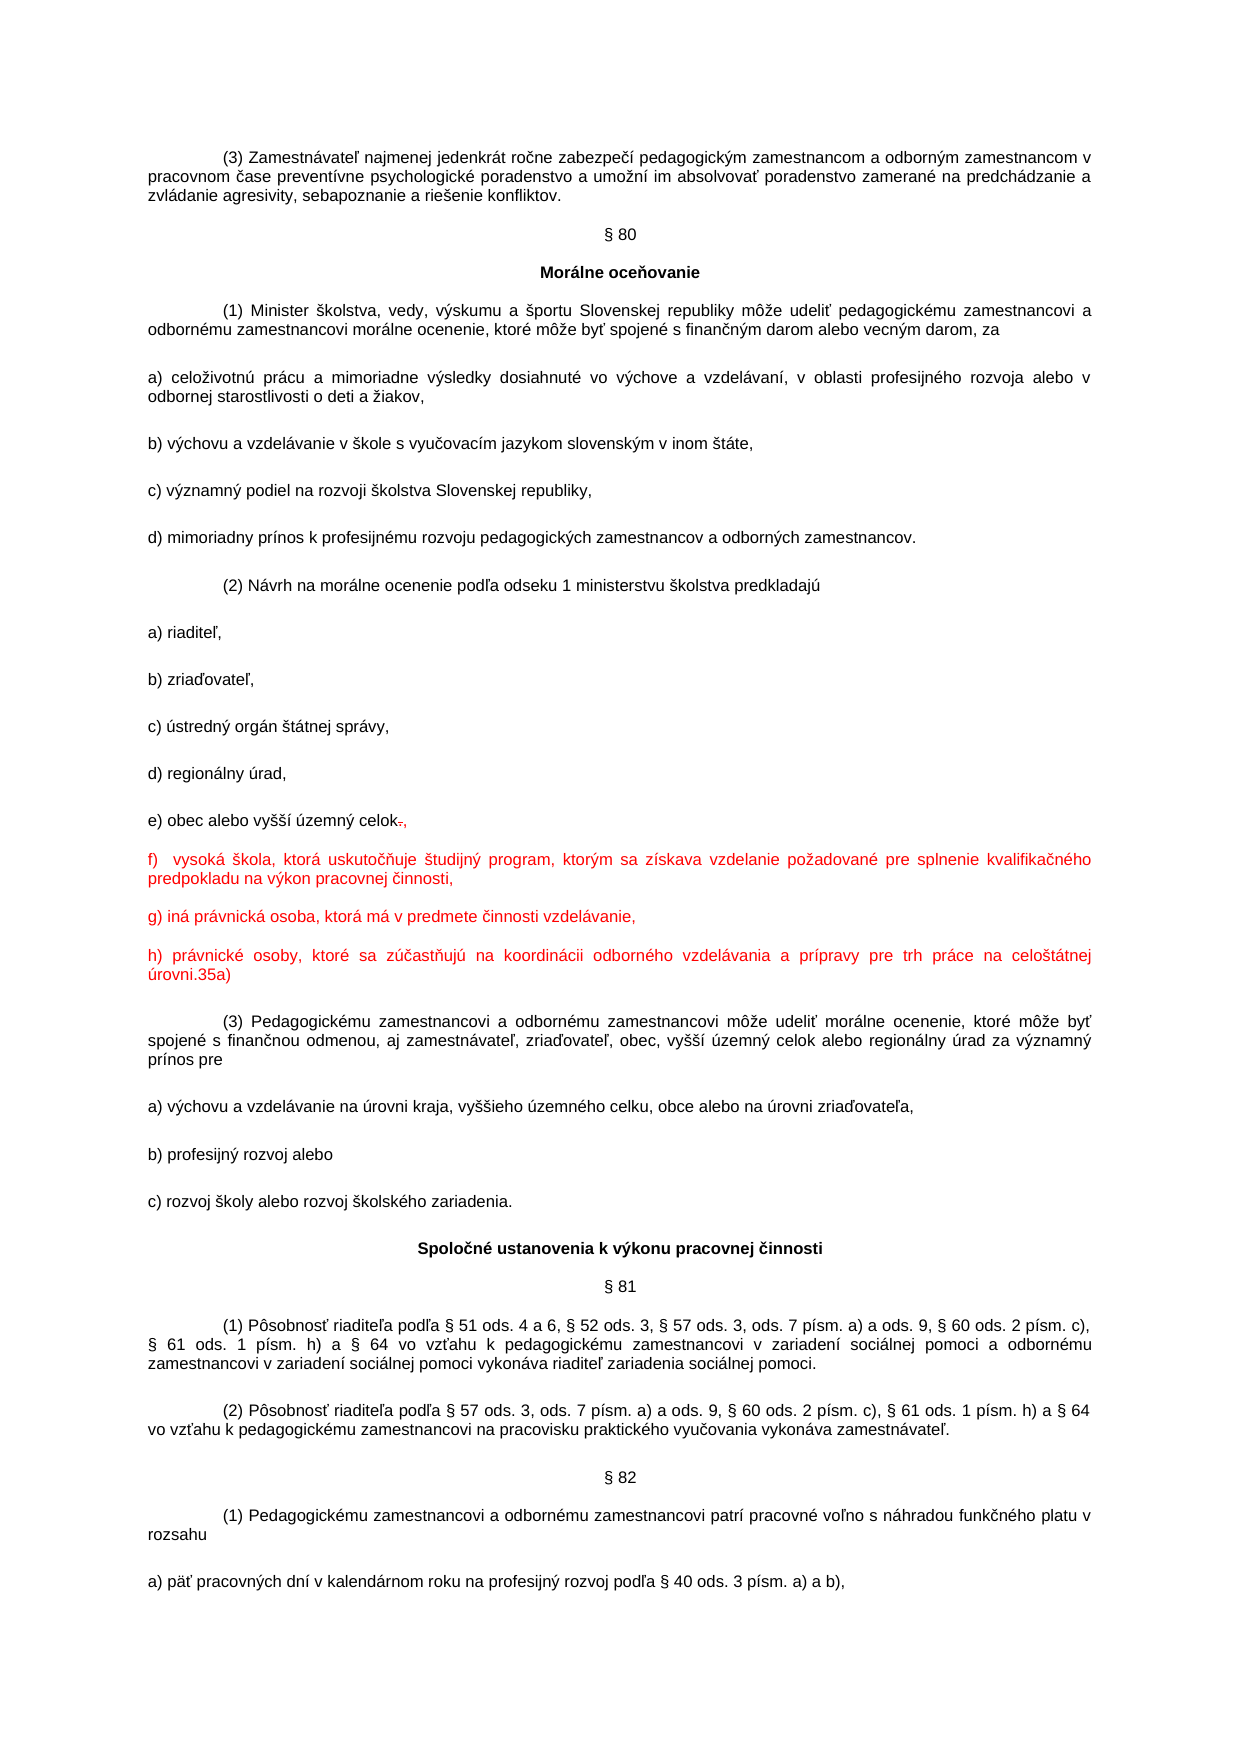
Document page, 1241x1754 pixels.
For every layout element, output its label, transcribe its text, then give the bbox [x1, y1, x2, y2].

text c) rozvoj školy alebo rozvoj školského zariadenia. [148, 1192, 1092, 1211]
text b) zriaďovateľ, [148, 670, 1092, 689]
text (2) Pôsobnosť riaditeľa podľa § 57 ods. 3, ods. 7 písm. a) a ods. 9, § 60 ods. 2 písm. c), § 61 ods. 1 písm. h) a § 64 vo vzťahu k pedagogickému zamestnancovi na pracovisku praktického vyučovania vykonáva zamestnávateľ. [148, 1401, 1092, 1439]
text d) regionálny úrad, [148, 764, 1092, 783]
text a) celoživotnú prácu a mimoriadne výsledky dosiahnuté vo výchove a vzdelávaní, v oblasti profesijného rozvoja alebo v odbornej starostlivosti o deti a žiakov, [148, 367, 1092, 406]
text g) iná právnická osoba, ktorá má v predmete činnosti vzdelávanie, [148, 907, 1092, 926]
text c) významný podiel na rozvoji školstva Slovenskej republiky, [148, 481, 1092, 500]
text f) vysoká škola, ktorá uskutočňuje študijný program, ktorým sa získava vzdelanie požadované pre splnenie kvalifikačného predpokladu na výkon pracovnej činnosti, [148, 849, 1092, 888]
text h) právnické osoby, ktoré sa zúčastňujú na koordinácii odborného vzdelávania a prípravy pre trh práce na celoštátnej úrovni.35a) [148, 945, 1092, 984]
text Spoločné ustanovenia k výkonu pracovnej činnosti [148, 1239, 1092, 1258]
text (2) Návrh na morálne ocenenie podľa odseku 1 ministerstvu školstva predkladajú [148, 575, 1092, 594]
text Morálne oceňovanie [148, 263, 1092, 282]
text (3) Pedagogickému zamestnancovi a odbornému zamestnancovi môže udeliť morálne ocenenie, ktoré môže byť spojené s finančnou odmenou, aj zamestnávateľ, zriaďovateľ, obec, vyšší územný celok alebo regionálny úrad za významný prínos pre [148, 1012, 1092, 1069]
text (1) Minister školstva, vedy, výskumu a športu Slovenskej republiky môže udeliť pedagogickému zamestnancovi a odbornému zamestnancovi morálne ocenenie, ktoré môže byť spojené s finančným darom alebo vecným darom, za [148, 301, 1092, 339]
text § 81 [148, 1277, 1092, 1296]
text (3) Zamestnávateľ najmenej jedenkrát ročne zabezpečí pedagogickým zamestnancom a odborným zamestnancom v pracovnom čase preventívne psychologické poradenstvo a umožní im absolvovať poradenstvo zamerané na predchádzanie a zvládanie agresivity, sebapoznanie a riešenie konfliktov. [148, 148, 1092, 205]
text § 80 [148, 224, 1092, 243]
text b) profesijný rozvoj alebo [148, 1144, 1092, 1164]
text (1) Pedagogickému zamestnancovi a odbornému zamestnancovi patrí pracovné voľno s náhradou funkčného platu v rozsahu [148, 1506, 1092, 1544]
text a) riaditeľ, [148, 622, 1092, 642]
text c) ústredný orgán štátnej správy, [148, 717, 1092, 736]
text e) obec alebo vyšší územný celok., [148, 811, 1092, 830]
text d) mimoriadny prínos k profesijnému rozvoju pedagogických zamestnancov a odborných zamestnancov. [148, 528, 1092, 547]
text § 82 [148, 1467, 1092, 1487]
text b) výchovu a vzdelávanie v škole s vyučovacím jazykom slovenským v inom štáte, [148, 434, 1092, 453]
text (1) Pôsobnosť riaditeľa podľa § 51 ods. 4 a 6, § 52 ods. 3, § 57 ods. 3, ods. 7 písm. a) a ods. 9, § 60 ods. 2 písm. c), § 61 ods. 1 písm. h) a § 64 vo vzťahu k pedagogickému zamestnancovi v zariadení sociálnej pomoci a odbornému zamestnancovi v zariadení sociálnej pomoci vykonáva riaditeľ zariadenia sociálnej pomoci. [148, 1316, 1092, 1373]
text a) päť pracovných dní v kalendárnom roku na profesijný rozvoj podľa § 40 ods. 3 písm. a) a b), [148, 1572, 1092, 1591]
text a) výchovu a vzdelávanie na úrovni kraja, vyššieho územného celku, obce alebo na úrovni zriaďovateľa, [148, 1097, 1092, 1116]
